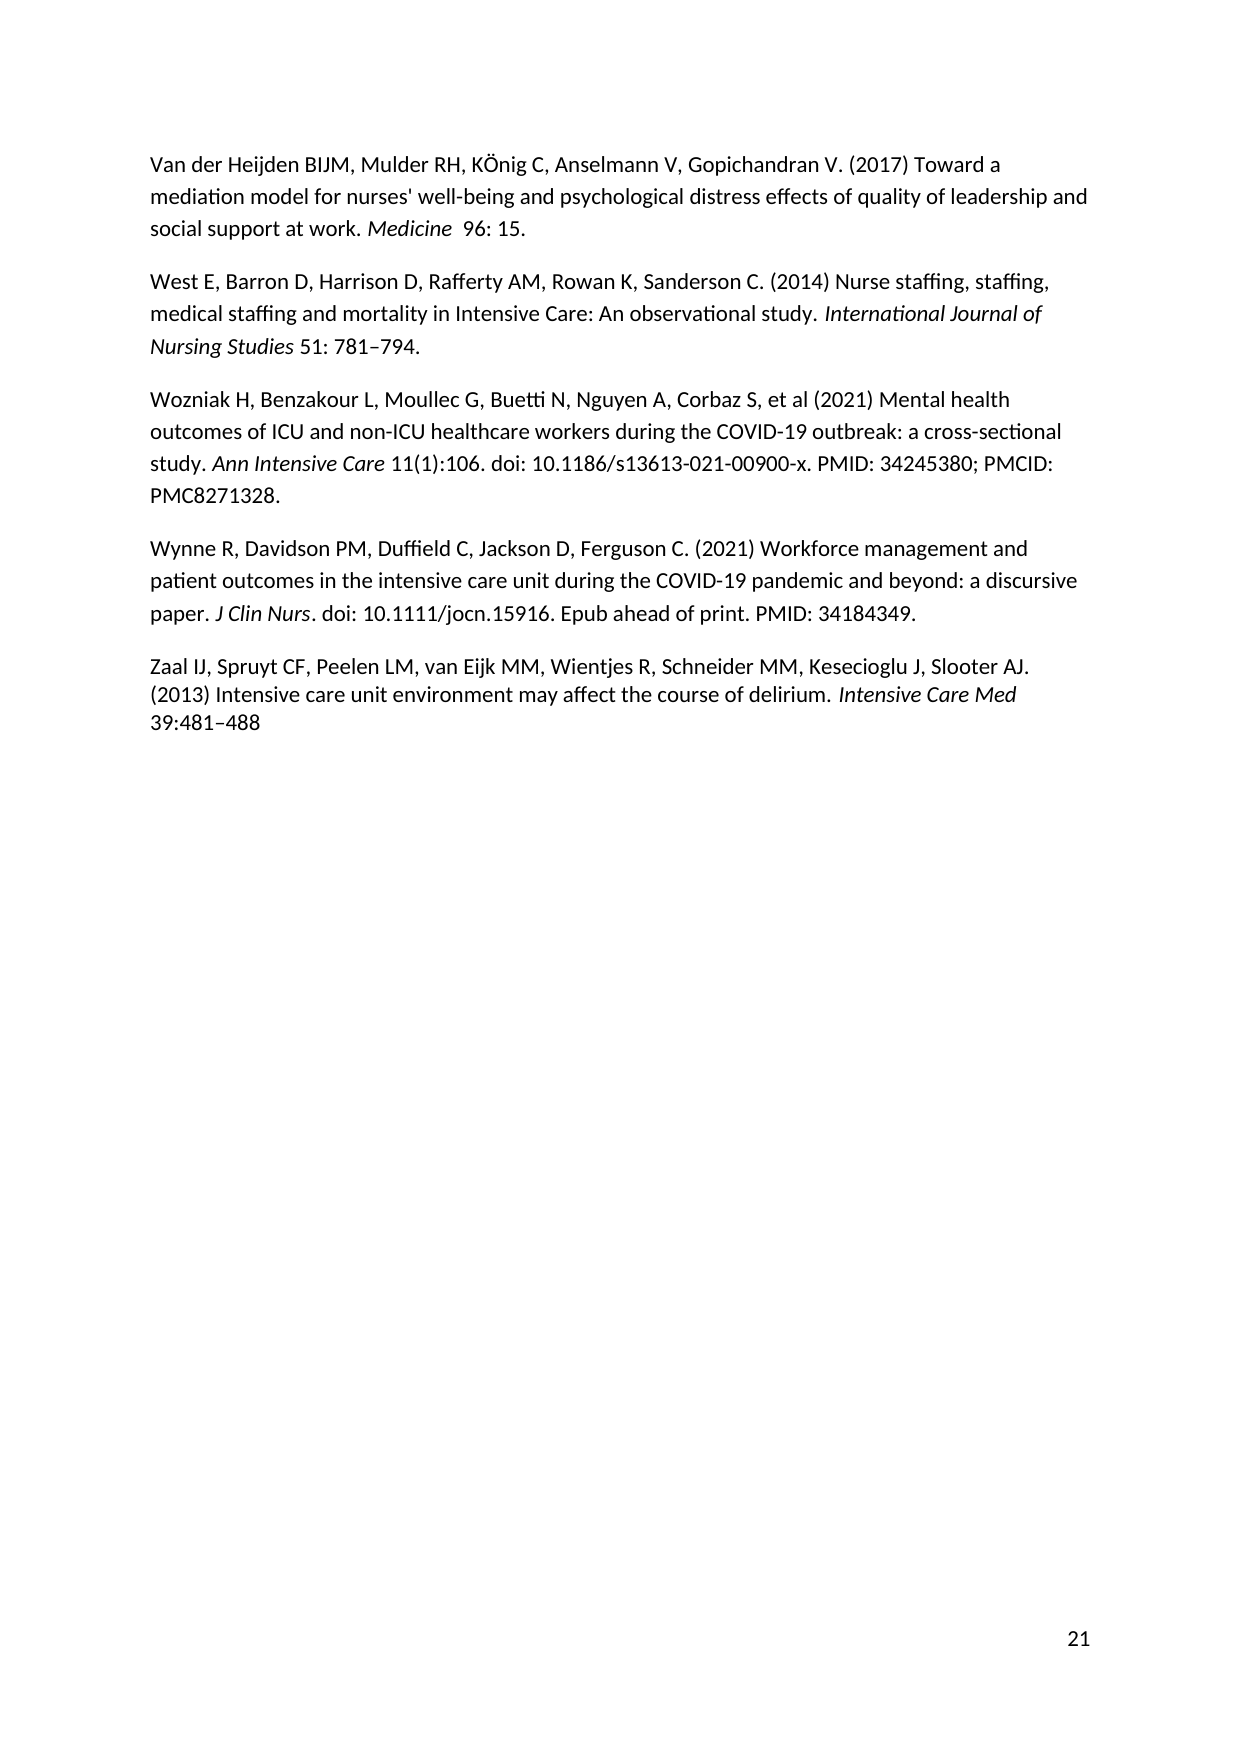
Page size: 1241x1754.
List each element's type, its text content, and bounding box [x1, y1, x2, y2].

text Wozniak H, Benzakour L, Moullec G, Buetti N, Nguyen A, Corbaz S, et al (2021) Mental health outcomes of ICU and non-ICU healthcare workers during the COVID-19 outbreak: a cross-sectional study. Ann Intensive Care 11(1):106. doi: 10.1186/s13613-021-00900-x. PMID: 34245380; PMCID: PMC8271328. [150, 385, 1090, 509]
text Zaal IJ, Spruyt CF, Peelen LM, van Eijk MM, Wientjes R, Schneider MM, Kesecioglu J, Slooter AJ. (2013) Intensive care unit environment may affect the course of delirium. Intensive Care Med 39:481–488 [150, 652, 1090, 736]
text West E, Barron D, Harrison D, Rafferty AM, Rowan K, Sanderson C. (2014) Nurse staffing, staffing, medical staffing and mortality in Intensive Care: An observational study. International Journal of Nursing Studies 51: 781–794. [150, 267, 1090, 360]
text Van der Heijden BIJM, Mulder RH, KÖnig C, Anselmann V, Gopichandran V. (2017) Toward a mediation model for nurses' well-being and psychological distress effects of quality of leadership and social support at work. Medicine 96: 15. [150, 150, 1090, 242]
text Wynne R, Davidson PM, Duffield C, Jackson D, Ferguson C. (2021) Workforce management and patient outcomes in the intensive care unit during the COVID-19 pandemic and beyond: a discursive paper. J Clin Nurs. doi: 10.1111/jocn.15916. Epub ahead of print. PMID: 34184349. [150, 534, 1090, 627]
